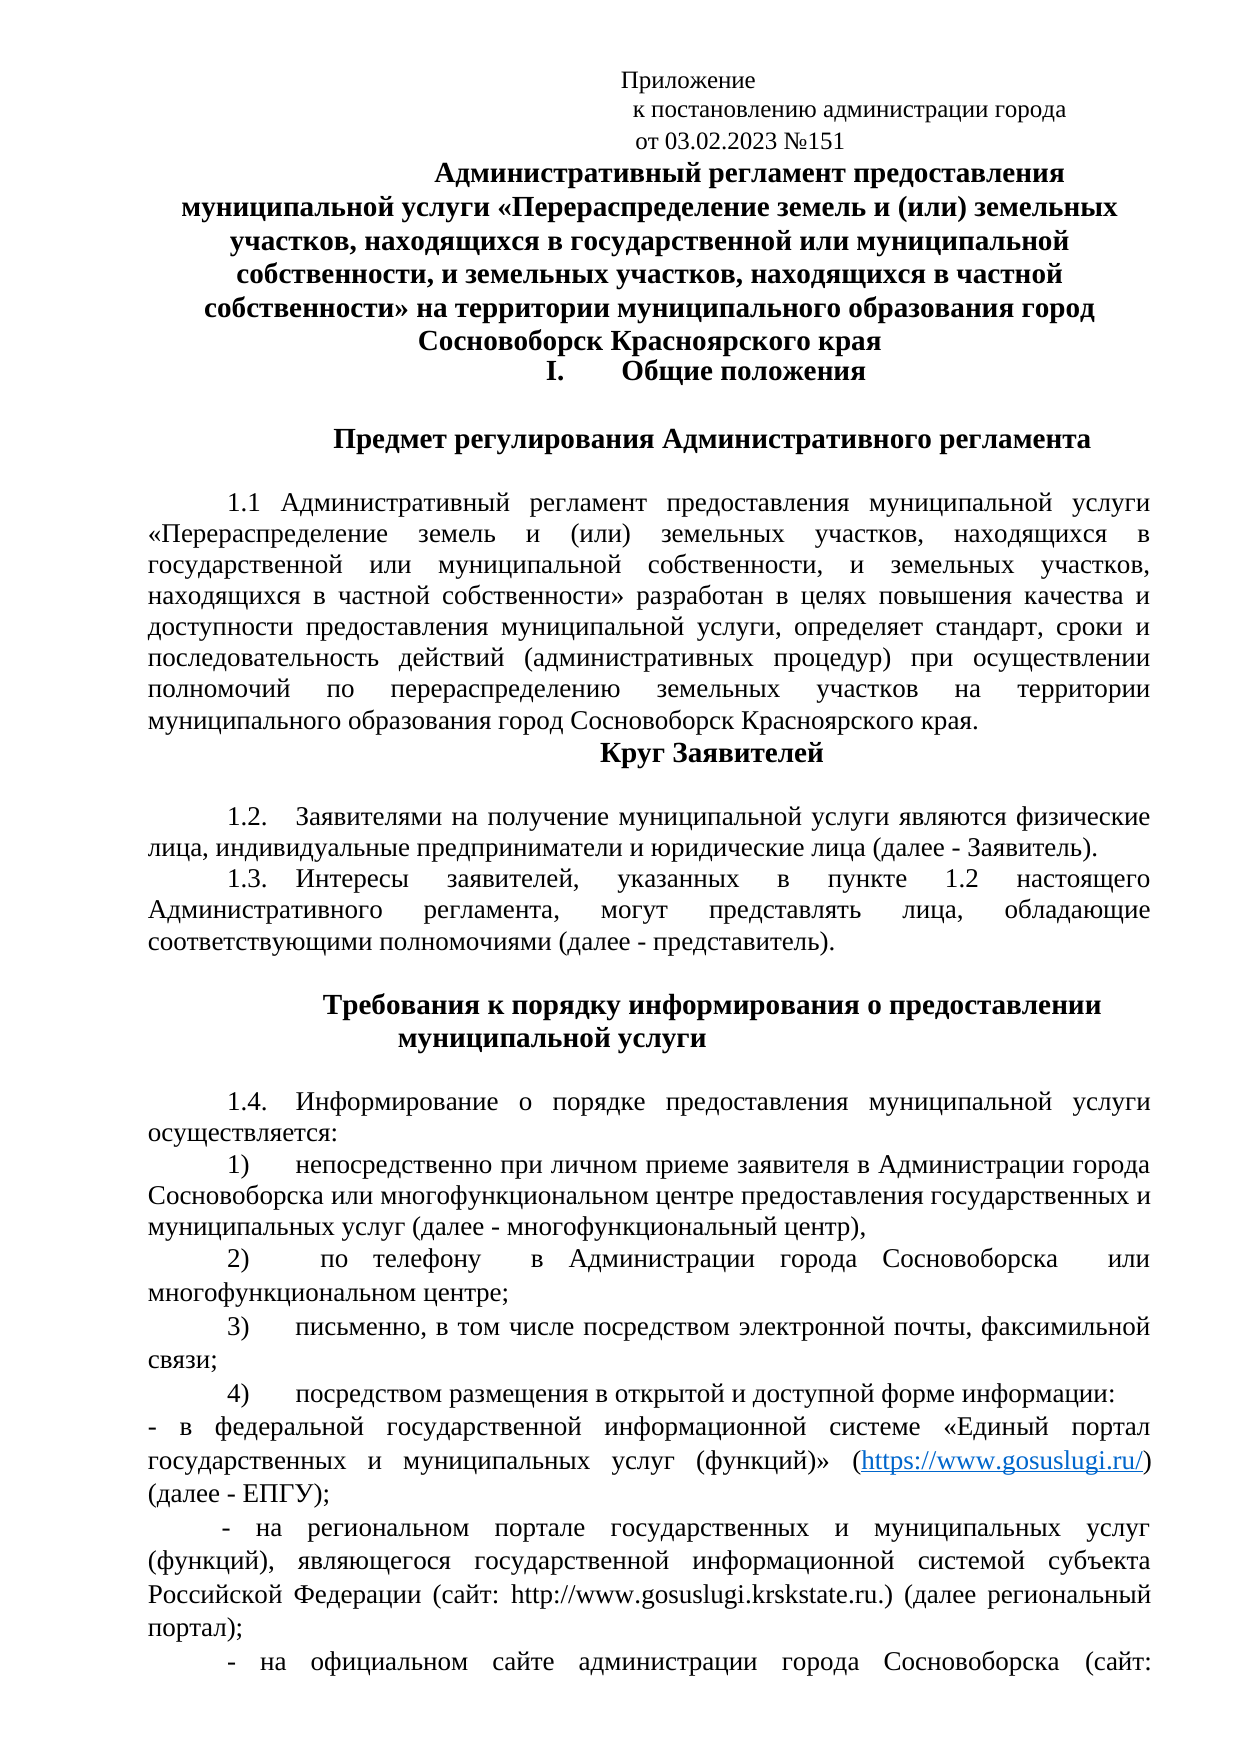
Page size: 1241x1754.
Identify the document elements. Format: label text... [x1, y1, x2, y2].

text к постановлению администрации города [148, 94, 1066, 122]
list Заявителями на получение муниципальной услуги являются физические лица, индивидуальные предприниматели и юридические лица (далее - Заявитель). [148, 800, 1152, 862]
list Информирование о порядке предоставления муниципальной услуги осуществляется: [148, 1085, 1152, 1148]
text Предмет регулирования Административного регламента [333, 421, 1152, 454]
text от 03.02.2023 №151 [148, 122, 1152, 156]
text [148, 1644, 1152, 1677]
list непосредственно при личном приеме заявителя в Администрации города Сосновоборска или многофункциональном центре предоставления государственных и муниципальных услуг (далее - многофункциональный центр), [148, 1148, 1152, 1241]
text Круг Заявителей [600, 735, 1152, 768]
text - на региональном портале государственных и муниципальных услуг (функций), являющегося государственной информационной системой субъекта Российской Федерации (сайт: http://www.gosuslugi.krskstate.ru.) (далее региональный портал); [148, 1509, 1152, 1644]
list посредством размещения в открытой и доступной форме информации: [148, 1375, 1152, 1409]
text Приложение [148, 65, 1066, 94]
text Требования к порядку информирования о предоставлении муниципальной услуги [323, 987, 1152, 1054]
text Административный регламент предоставления муниципальной услуги «Перераспределение земель и (или) земельных участков, находящихся в государственной или муниципальной собственности, и земельных участков, находящихся в частной собственности» на территории муниципального образования город Сосновоборск Красноярского края [148, 156, 1152, 357]
list Интересы заявителей, указанных в пункте 1.2 настоящего Административного регламента, могут представлять лица, обладающие соответствующими полномочиями (далее - представитель). [148, 862, 1152, 956]
text - в федеральной государственной информационной системе «Единый портал государственных и муниципальных услуг (функций)» (https://www.gosuslugi.ru/) (далее - ЕПГУ); [148, 1409, 1152, 1509]
text 1.1 Административный регламент предоставления муниципальной услуги «Перераспределение земель и (или) земельных участков, находящихся в государственной или муниципальной собственности, и земельных участков, находящихся в частной собственности» разработан в целях повышения качества и доступности предоставления муниципальной услуги, определяет стандарт, сроки и последовательность действий (административных процедур) при осуществлении полномочий по перераспределению земельных участков на территории муниципального образования город Сосновоборск Красноярского края. [148, 486, 1152, 735]
list по телефону в Администрации города Сосновоборска или многофункциональном центре; [148, 1241, 1152, 1308]
list Общие положения [546, 357, 1152, 386]
list письменно, в том числе посредством электронной почты, факсимильной связи; [148, 1308, 1152, 1375]
